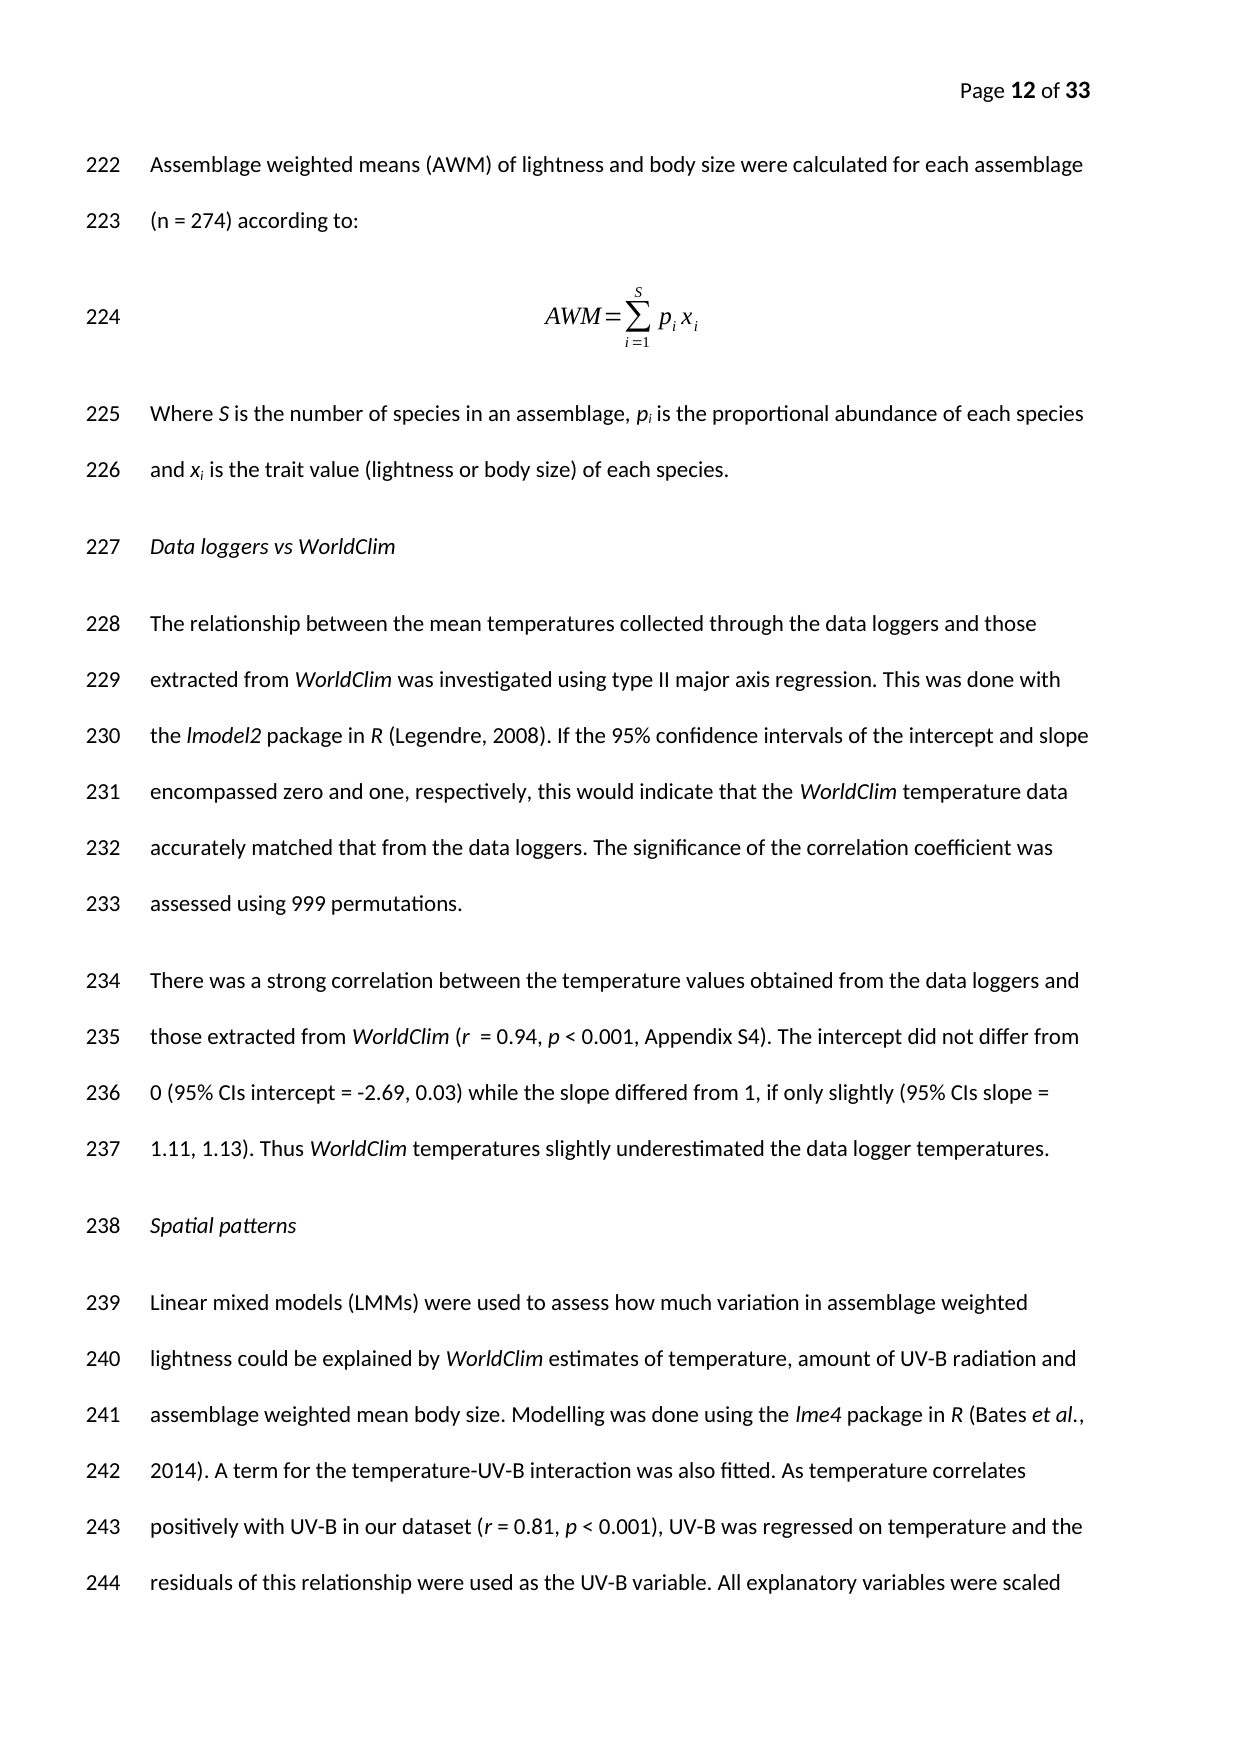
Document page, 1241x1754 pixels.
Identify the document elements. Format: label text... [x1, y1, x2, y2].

text There was a strong correlation between the temperature values obtained from the data loggers and those extracted from WorldClim (r = 0.94, p < 0.001, Appendix S4). The intercept did not differ from 0 (95% CIs intercept = -2.69, 0.03) while the slope differed from 1, if only slightly (95% CIs slope = 1.11, 1.13). Thus WorldClim temperatures slightly underestimated the data logger temperatures. [150, 966, 1090, 1162]
text The relationship between the mean temperatures collected through the data loggers and those extracted from WorldClim was investigated using type II major axis regression. This was done with the lmodel2 package in R (Legendre, 2008). If the 95% confidence intervals of the intercept and slope encompassed zero and one, respectively, this would indicate that the WorldClim temperature data accurately matched that from the data loggers. The significance of the correlation coefficient was assessed using 999 permutations. [150, 609, 1090, 917]
text Assemblage weighted means (AWM) of lightness and body size were calculated for each assemblage (n = 274) according to: [150, 150, 1090, 234]
text Spatial patterns [150, 1211, 1090, 1239]
text Data loggers vs WorldClim [150, 532, 1090, 560]
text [150, 1288, 1090, 1596]
text Where S is the number of species in an assemblage, pi is the proportional abundance of each species and xi is the trait value (lightness or body size) of each species. [150, 399, 1090, 483]
